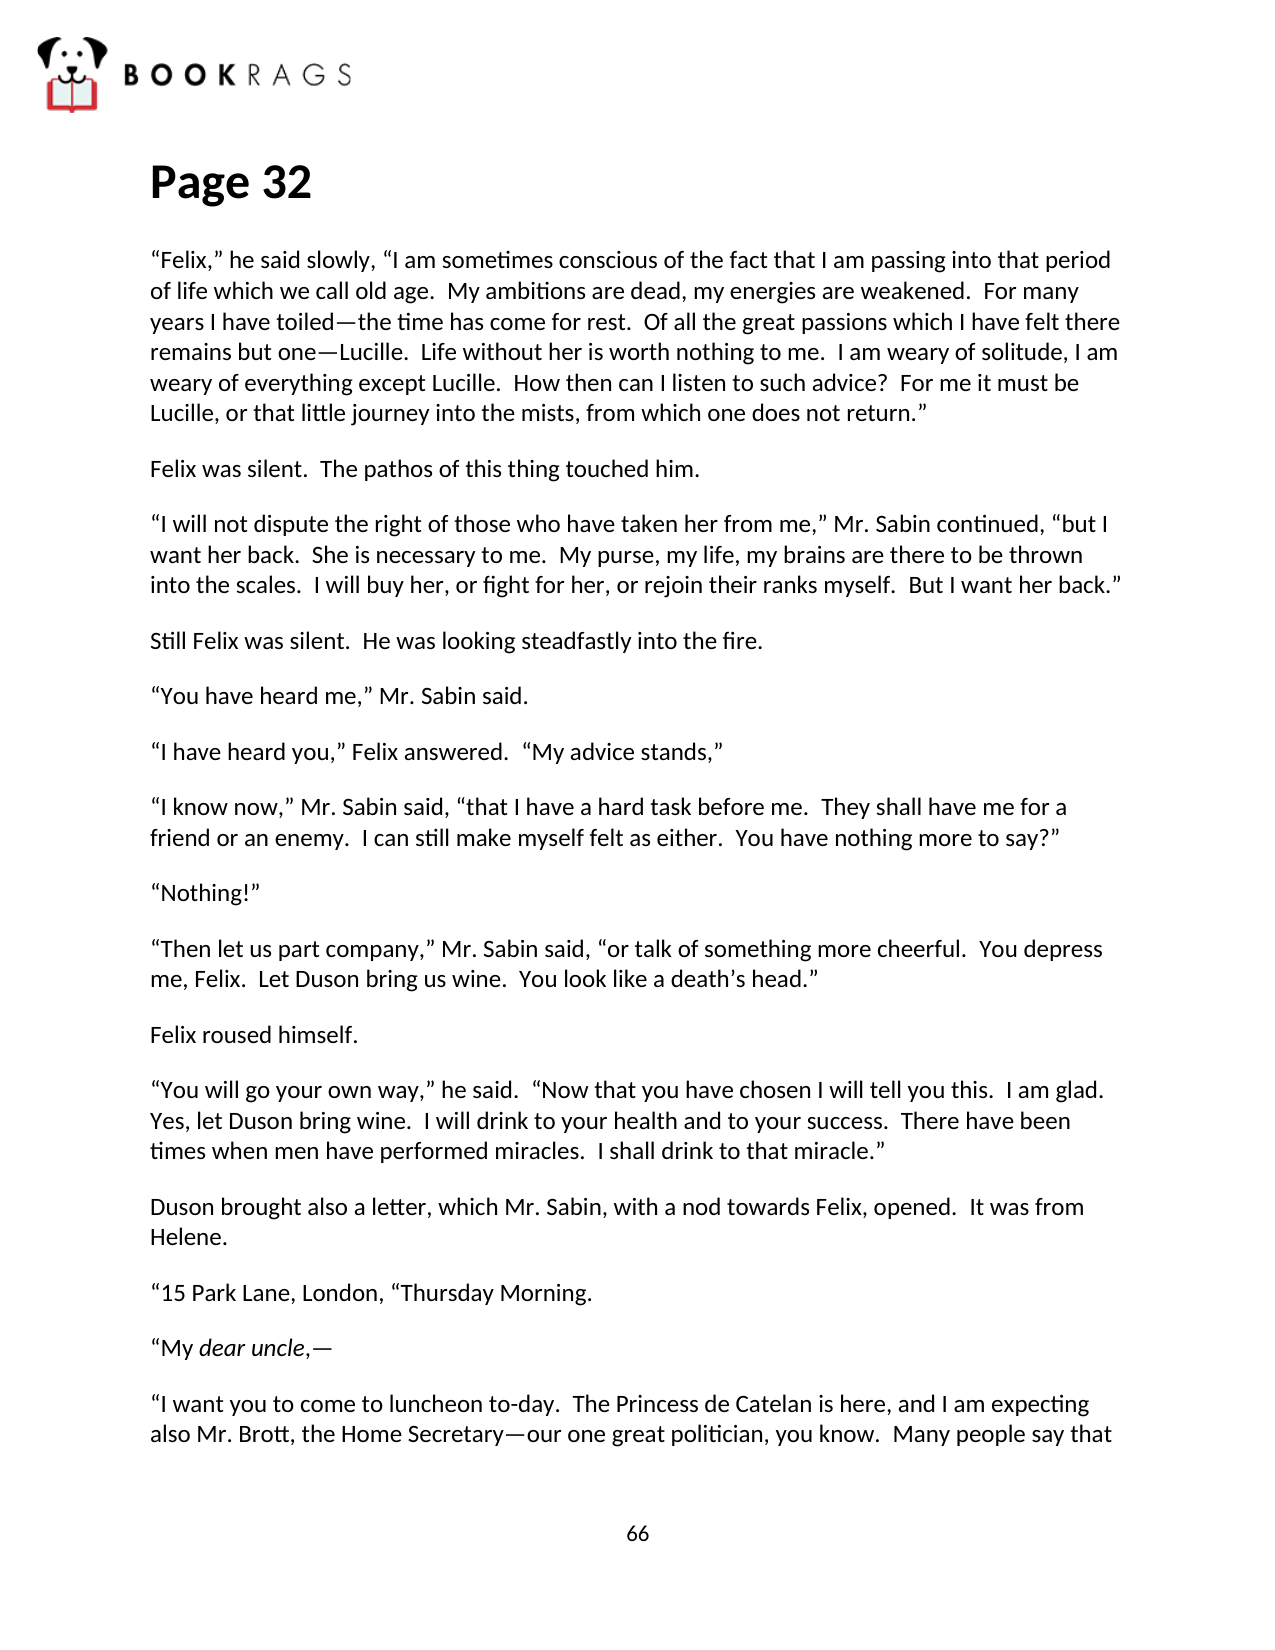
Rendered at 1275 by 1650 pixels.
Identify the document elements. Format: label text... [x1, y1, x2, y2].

text Felix was silent. The pathos of this thing touched him. [150, 453, 1125, 483]
text Page 32 [150, 150, 1125, 211]
picture [37, 37, 351, 113]
text “I will not dispute the right of those who have taken her from me,” Mr. Sabin continued, “but I want her back. She is necessary to me. My purse, my life, my brains are there to be thrown into the scales. I will buy her, or fight for her, or rejoin their ranks myself. But I want her back.” [150, 508, 1125, 600]
text “You will go your own way,” he said. “Now that you have chosen I will tell you this. I am glad. Yes, let Duson bring wine. I will drink to your health and to your success. There have been times when men have performed miracles. I shall drink to that miracle.” [150, 1074, 1125, 1166]
text “Then let us part company,” Mr. Sabin said, “or talk of something more cheerful. You depress me, Felix. Let Duson bring us wine. You look like a death’s head.” [150, 933, 1125, 994]
text Duson brought also a letter, which Mr. Sabin, with a nod towards Felix, opened. It was from Helene. [150, 1191, 1125, 1252]
text Still Felix was silent. He was looking steadfastly into the fire. [150, 625, 1125, 655]
text “I know now,” Mr. Sabin said, “that I have a hard task before me. They shall have me for a friend or an enemy. I can still make myself felt as either. You have nothing more to say?” [150, 791, 1125, 852]
text “You have heard me,” Mr. Sabin said. [150, 680, 1125, 711]
text “15 Park Lane, London, “Thursday Morning. [150, 1277, 1125, 1308]
text “My dear uncle,—­ [150, 1333, 1125, 1363]
text Felix roused himself. [150, 1019, 1125, 1049]
text “I have heard you,” Felix answered. “My advice stands,” [150, 736, 1125, 766]
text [150, 1388, 1125, 1449]
text “Nothing!” [150, 877, 1125, 908]
text “Felix,” he said slowly, “I am sometimes conscious of the fact that I am passing into that period of life which we call old age. My ambitions are dead, my energies are weakened. For many years I have toiled—­the time has come for rest. Of all the great passions which I have felt there remains but one—­Lucille. Life without her is worth nothing to me. I am weary of solitude, I am weary of everything except Lucille. How then can I listen to such advice? For me it must be Lucille, or that little journey into the mists, from which one does not return.” [150, 244, 1125, 428]
